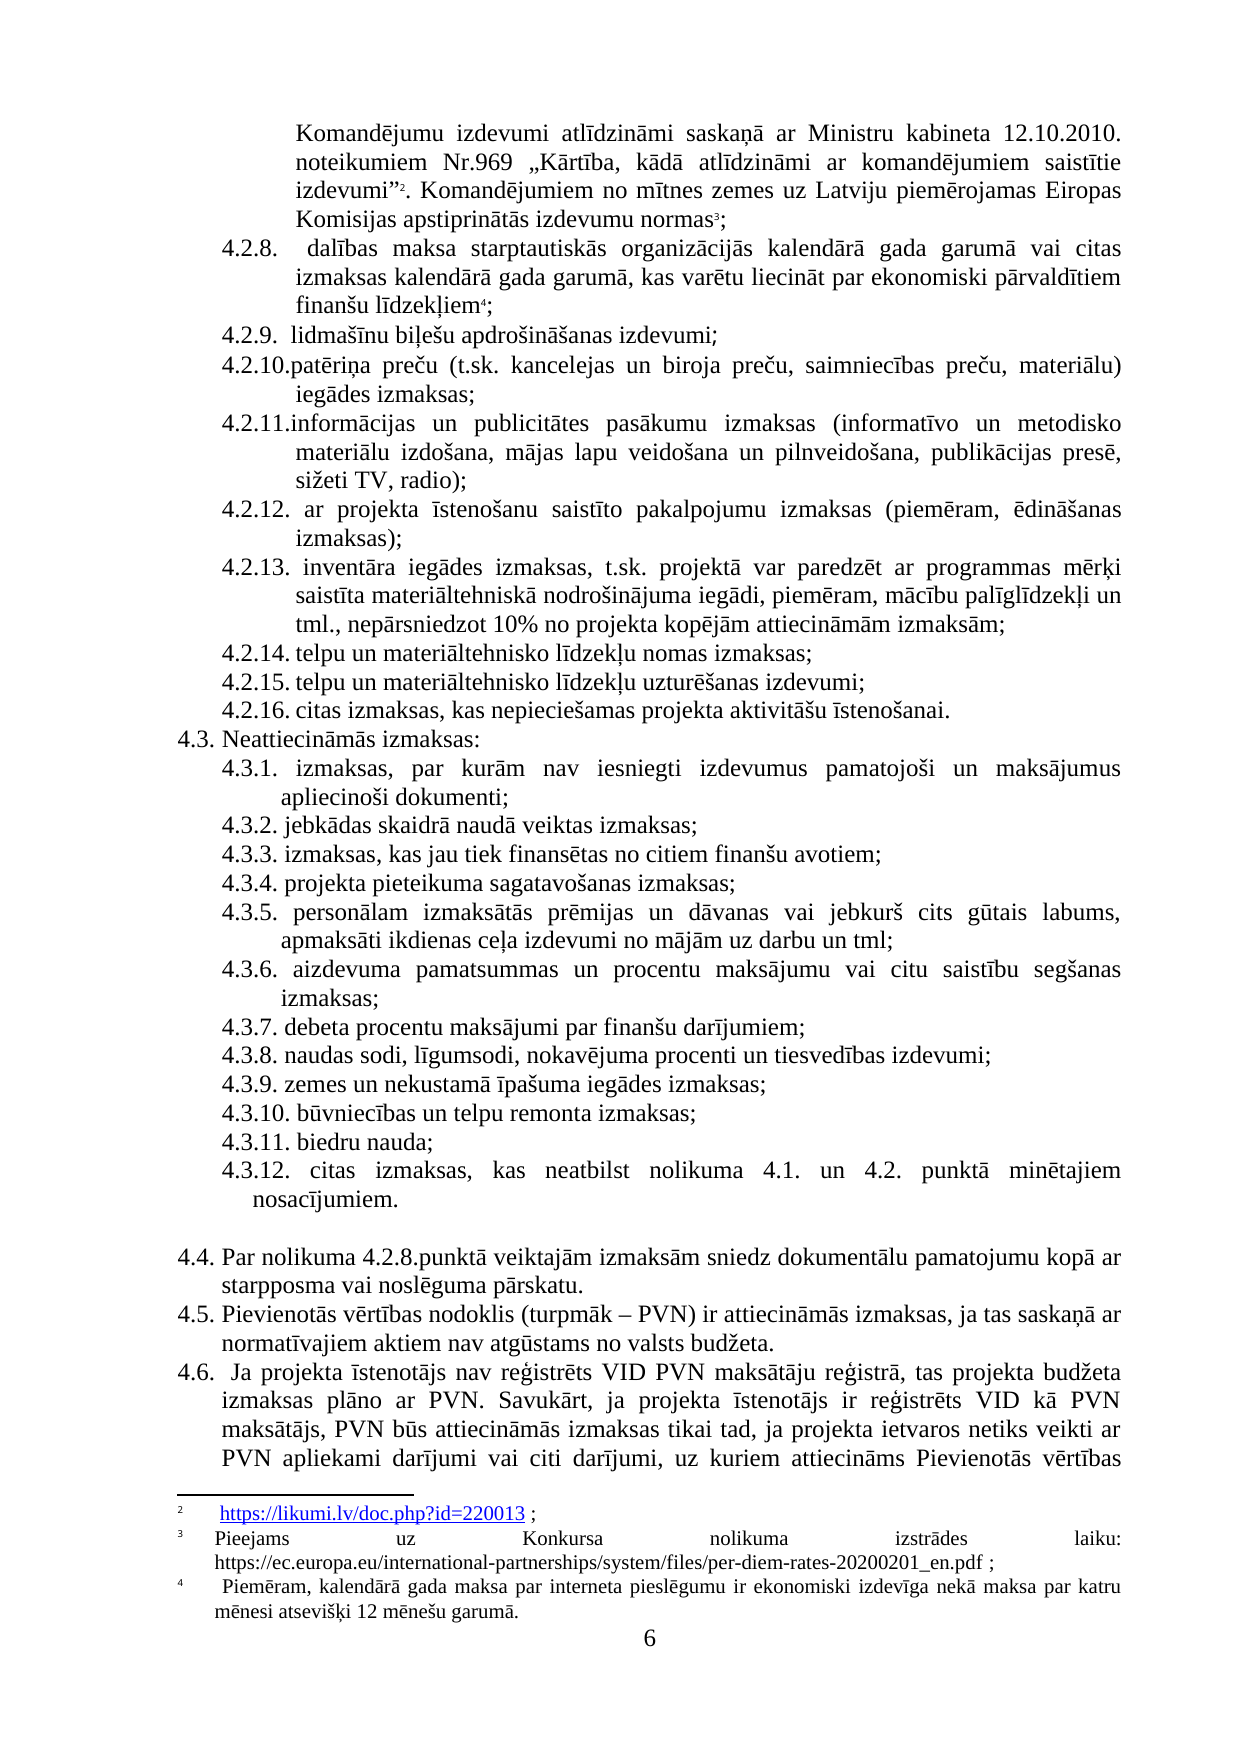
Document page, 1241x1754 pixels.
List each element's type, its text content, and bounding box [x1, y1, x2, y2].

text 4.3.8. naudas sodi, līgumsodi, nokavējuma procenti un tiesvedības izdevumi; [222, 1041, 1122, 1069]
list 4.2.10.patēriņa preču (t.sk. kancelejas un biroja preču, saimniecības preču, materiālu) iegādes izmaksas; [222, 351, 1122, 408]
list citas izmaksas, kas nepieciešamas projekta aktivitāšu īstenošanai. [222, 696, 1122, 724]
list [177, 1357, 1122, 1472]
text 4.3.4. projekta pieteikuma sagatavošanas izmaksas; [222, 868, 1122, 897]
list 4.2.11.informācijas un publicitātes pasākumu izmaksas (informatīvo un metodisko materiālu izdošana, mājas lapu veidošana un pilnveidošana, publikācijas presē, sižeti TV, radio); [222, 408, 1122, 494]
list Pievienotās vērtības nodoklis (turpmāk – PVN) ir attiecināmās izmaksas, ja tas saskaņā ar normatīvajiem aktiem nav atgūstams no valsts budžeta. [177, 1299, 1122, 1357]
list 4.3.2. jebkādas skaidrā naudā veiktas izmaksas; [222, 811, 1122, 839]
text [222, 118, 1122, 233]
text 4.3.9. zemes un nekustamā īpašuma iegādes izmaksas; [222, 1069, 1122, 1098]
text 4.3.7. debeta procentu maksājumi par finanšu darījumiem; [222, 1012, 1122, 1041]
list 4.2.9. lidmašīnu biļešu apdrošināšanas izdevumi; [222, 319, 1122, 351]
list 4.3.1. izmaksas, par kurām nav iesniegti izdevumus pamatojoši un maksājumus apliecinoši dokumenti; [222, 753, 1122, 811]
list Neattiecināmās izmaksas: [177, 724, 1122, 753]
list telpu un materiāltehnisko līdzekļu uzturēšanas izdevumi; [222, 667, 1122, 696]
list 4.2.13. inventāra iegādes izmaksas, t.sk. projektā var paredzēt ar programmas mērķi saistīta materiāltehniskā nodrošinājuma iegādi, piemēram, mācību palīglīdzekļi un tml., nepārsniedzot 10% no projekta kopējām attiecināmām izmaksām; [222, 552, 1122, 638]
list 4.2.12. ar projekta īstenošanu saistīto pakalpojumu izmaksas (piemēram, ēdināšanas izmaksas); [222, 494, 1122, 552]
text 4.3.5. personālam izmaksātās prēmijas un dāvanas vai jebkurš cits gūtais labums, apmaksāti ikdienas ceļa izdevumi no mājām uz darbu un tml; [222, 897, 1122, 954]
text 4.3.10. būvniecības un telpu remonta izmaksas; [222, 1098, 1122, 1127]
list Par nolikuma 4.2.8.punktā veiktajām izmaksām sniedz dokumentālu pamatojumu kopā ar starpposma vai noslēguma pārskatu. [177, 1242, 1122, 1299]
list telpu un materiāltehnisko līdzekļu nomas izmaksas; [222, 638, 1122, 667]
text 4.3.11. biedru nauda; [222, 1127, 1122, 1156]
text 4.2.8. dalības maksa starptautiskās organizācijās kalendārā gada garumā vai citas izmaksas kalendārā gada garumā, kas varētu liecināt par ekonomiski pārvaldītiem finanšu līdzekļiem; [222, 233, 1122, 319]
text 4.3.12. citas izmaksas, kas neatbilst nolikuma 4.1. un 4.2. punktā minētajiem nosacījumiem. [222, 1156, 1122, 1213]
list 4.3.3. izmaksas, kas jau tiek finansētas no citiem finanšu avotiem; [222, 839, 1122, 868]
text 4.3.6. aizdevuma pamatsummas un procentu maksājumu vai citu saistību segšanas izmaksas; [222, 954, 1122, 1012]
